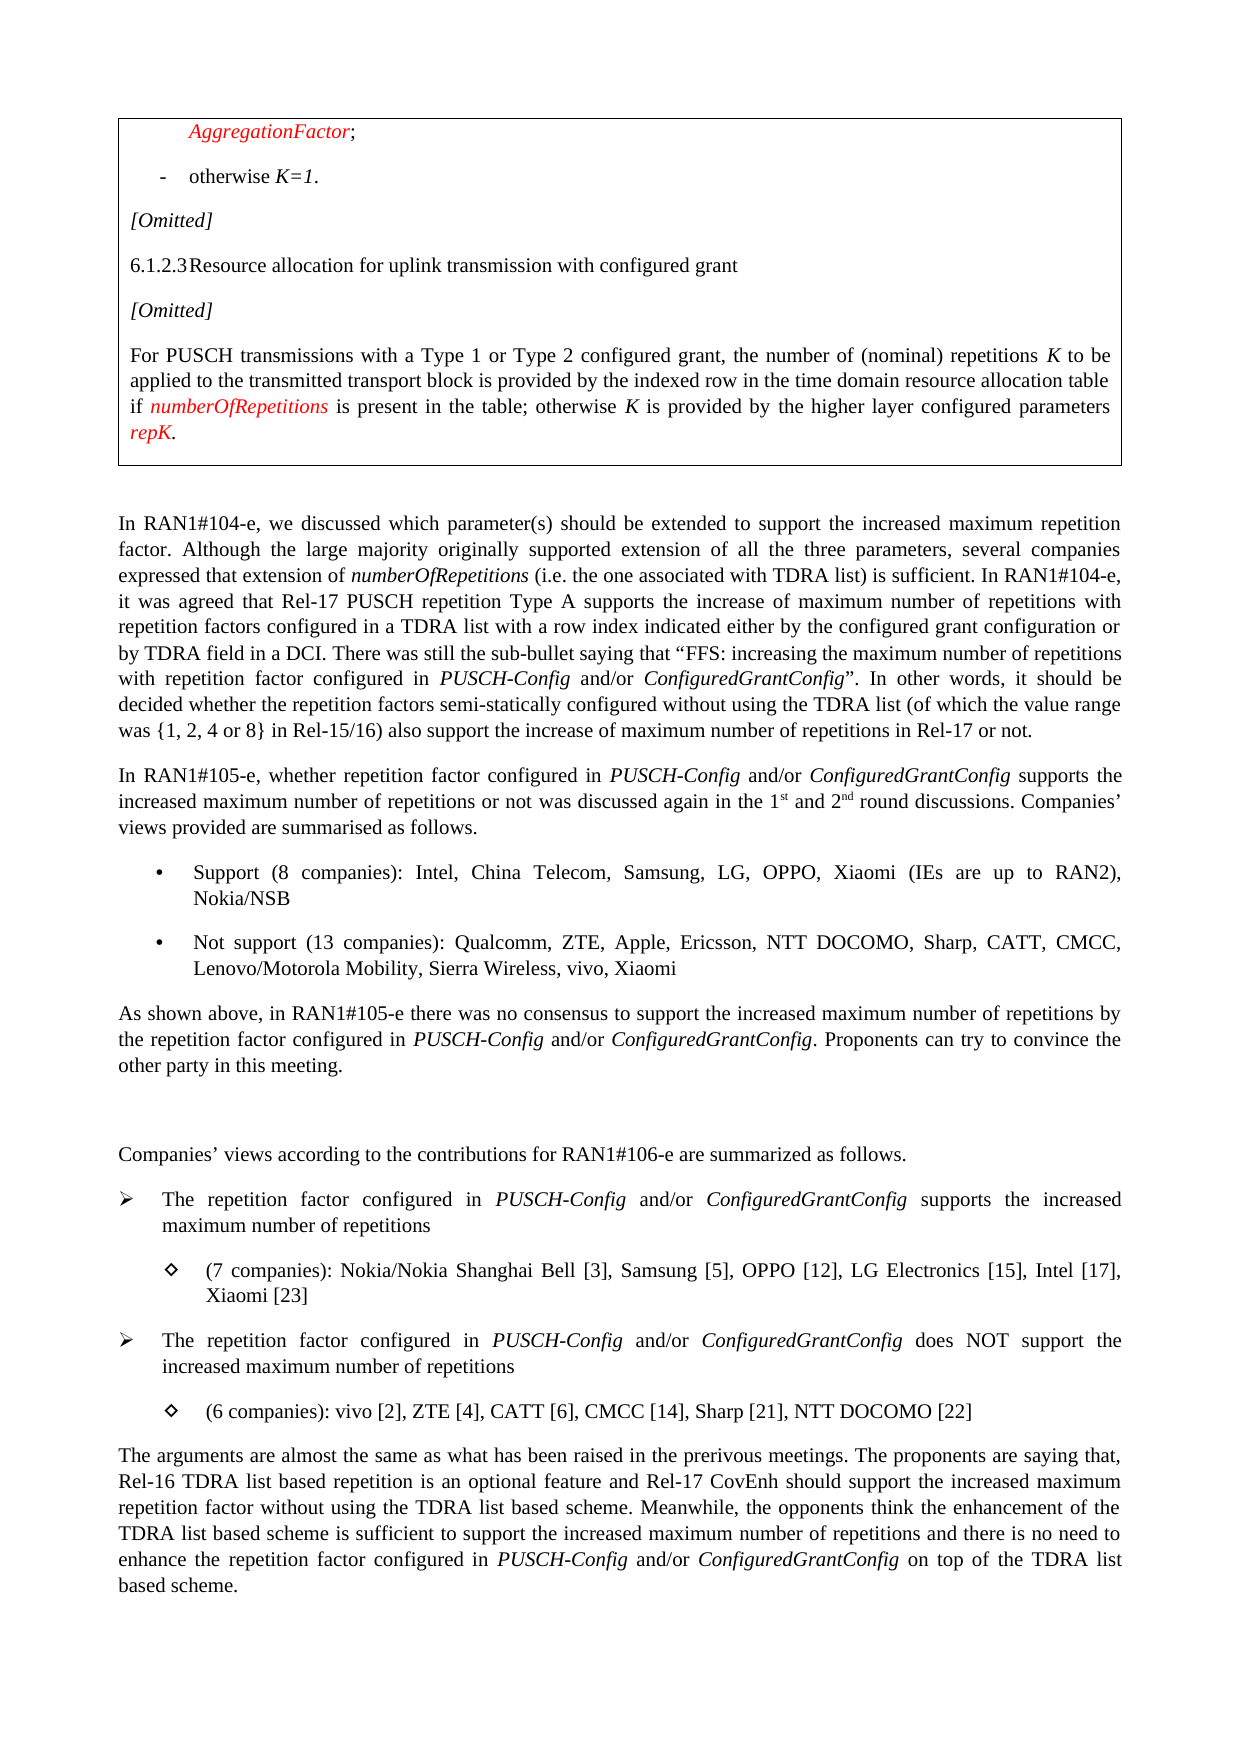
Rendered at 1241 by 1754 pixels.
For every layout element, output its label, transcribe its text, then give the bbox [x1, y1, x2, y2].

list The repetition factor configured in PUSCH-Config and/or ConfiguredGrantConfig does NOT support the increased maximum number of repetitions [118, 1328, 1122, 1378]
list The repetition factor configured in PUSCH-Config and/or ConfiguredGrantConfig supports the increased maximum number of repetitions [118, 1187, 1122, 1237]
text In RAN1#104-e, we discussed which parameter(s) should be extended to support the increased maximum repetition factor. Although the large majority originally supported extension of all the three parameters, several companies expressed that extension of numberOfRepetitions (i.e. the one associated with TDRA list) is sufficient. In RAN1#104-e, it was agreed that Rel-17 PUSCH repetition Type A supports the increase of maximum number of repetitions with repetition factors configured in a TDRA list with a row index indicated either by the configured grant configuration or by TDRA field in a DCI. There was still the sub-bullet saying that “FFS: increasing the maximum number of repetitions with repetition factor configured in PUSCH-Config and/or ConfiguredGrantConfig”. In other words, it should be decided whether the repetition factors semi-statically configured without using the TDRA list (of which the value range was {1, 2, 4 or 8} in Rel-15/16) also support the increase of maximum number of repetitions in Rel-17 or not. [118, 511, 1122, 742]
list Support (8 companies): Intel, China Telecom, Samsung, LG, OPPO, Xiaomi (IEs are up to RAN2), Nokia/NSB [156, 859, 1122, 909]
list (7 companies): Nokia/Nokia Shanghai Bell [3], Samsung [5], OPPO [12], LG Electronics [15], Intel [17], Xiaomi [23] [162, 1257, 1122, 1307]
text In RAN1#105-e, whether repetition factor configured in PUSCH-Config and/or ConfiguredGrantConfig supports the increased maximum number of repetitions or not was discussed again in the 1st and 2nd round discussions. Companies’ views provided are summarised as follows. [118, 763, 1122, 839]
text Companies’ views according to the contributions for RAN1#106-e are summarized as follows. [118, 1142, 1122, 1166]
text The arguments are almost the same as what has been raised in the prerivous meetings. The proponents are saying that, Rel-16 TDRA list based repetition is an optional feature and Rel-17 CovEnh should support the increased maximum repetition factor without using the TDRA list based scheme. Meanwhile, the opponents think the enhancement of the TDRA list based scheme is sufficient to support the increased maximum number of repetitions and there is no need to enhance the repetition factor configured in PUSCH-Config and/or ConfiguredGrantConfig on top of the TDRA list based scheme. [118, 1443, 1122, 1597]
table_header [119, 119, 1121, 465]
list Not support (13 companies): Qualcomm, ZTE, Apple, Ericsson, NTT DOCOMO, Sharp, CATT, CMCC, Lenovo/Motorola Mobility, Sierra Wireless, vivo, Xiaomi [156, 930, 1122, 980]
text As shown above, in RAN1#105-e there was no consensus to support the increased maximum number of repetitions by the repetition factor configured in PUSCH-Config and/or ConfiguredGrantConfig. Proponents can try to convince the other party in this meeting. [118, 1001, 1122, 1077]
list (6 companies): vivo [2], ZTE [4], CATT [6], CMCC [14], Sharp [21], NTT DOCOMO [22] [162, 1399, 1122, 1423]
